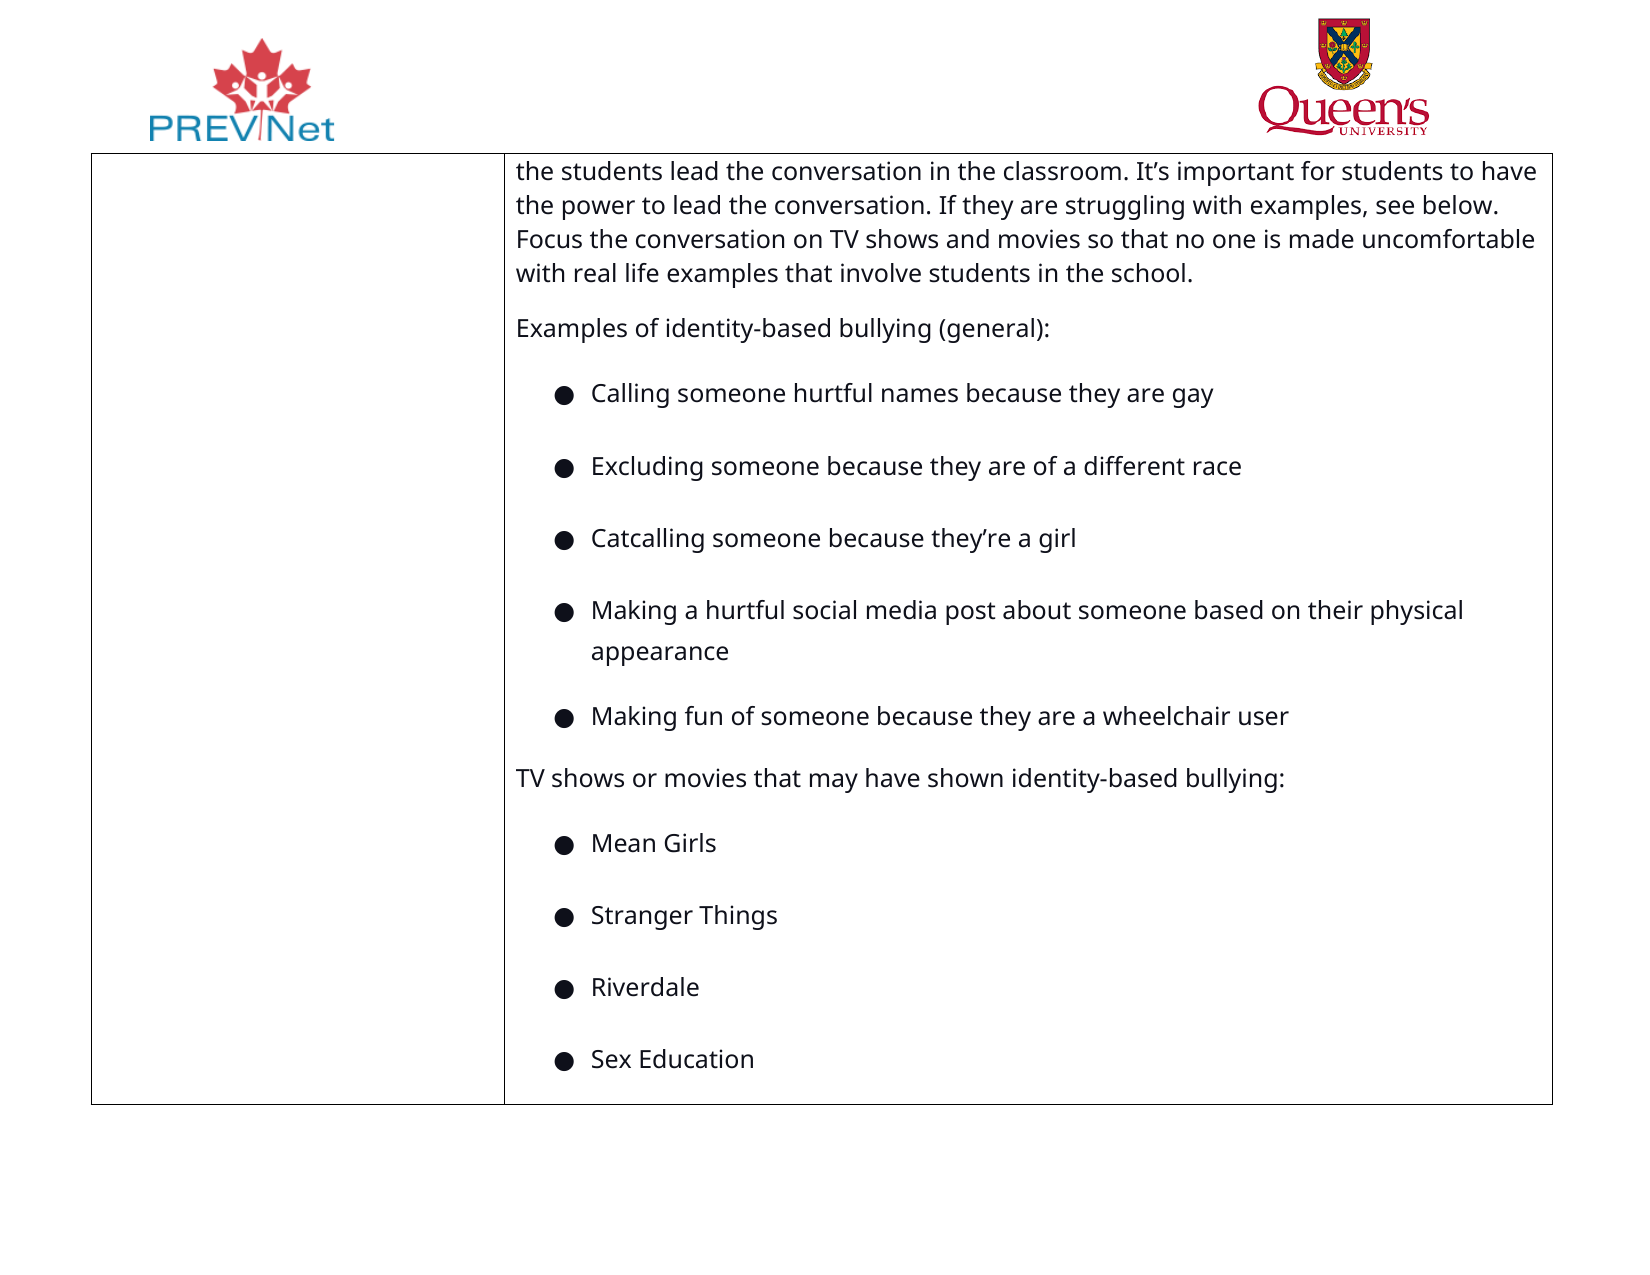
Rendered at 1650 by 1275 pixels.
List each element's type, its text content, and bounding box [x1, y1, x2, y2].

picture [1234, 15, 1452, 141]
picture [150, 38, 335, 141]
table_cell [92, 154, 504, 1104]
